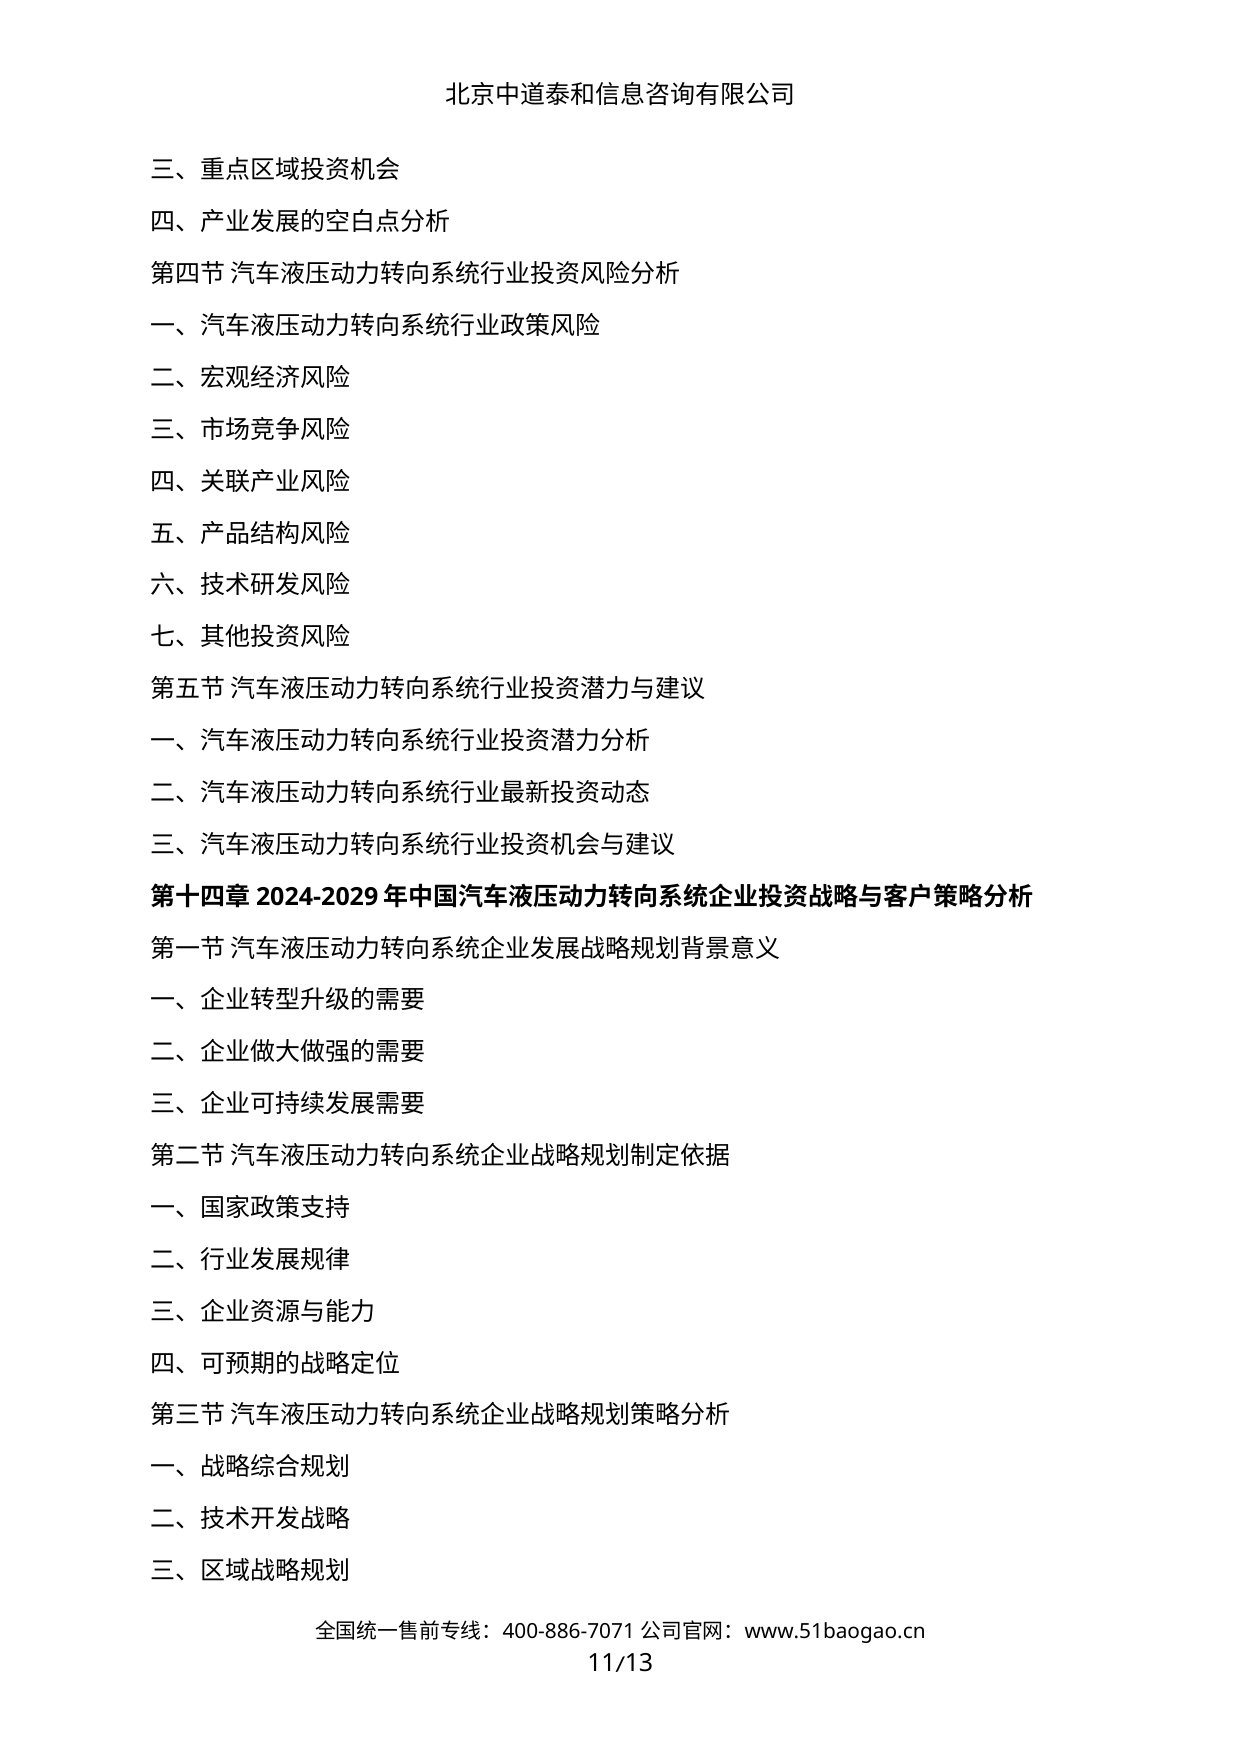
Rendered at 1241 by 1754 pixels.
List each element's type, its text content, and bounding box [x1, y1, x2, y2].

text 四、产业发展的空白点分析 [150, 202, 1090, 238]
text 三、重点区域投资机会 [150, 150, 1090, 186]
text 一、汽车液压动力转向系统行业投资潜力分析 [150, 721, 1090, 757]
text 第十四章 2024-2029年中国汽车液压动力转向系统企业投资战略与客户策略分析 [150, 876, 1090, 912]
text 第一节 汽车液压动力转向系统企业发展战略规划背景意义 [150, 928, 1090, 964]
text 三、汽车液压动力转向系统行业投资机会与建议 [150, 824, 1090, 861]
text 三、市场竞争风险 [150, 409, 1090, 446]
text 一、战略综合规划 [150, 1447, 1090, 1483]
text 五、产品结构风险 [150, 513, 1090, 549]
text 第三节 汽车液压动力转向系统企业战略规划策略分析 [150, 1395, 1090, 1431]
text 四、可预期的战略定位 [150, 1343, 1090, 1379]
text 七、其他投资风险 [150, 617, 1090, 653]
text 六、技术研发风险 [150, 565, 1090, 601]
text 三、区域战略规划 [150, 1551, 1090, 1587]
text 二、宏观经济风险 [150, 357, 1090, 394]
text 二、汽车液压动力转向系统行业最新投资动态 [150, 772, 1090, 809]
text 第五节 汽车液压动力转向系统行业投资潜力与建议 [150, 669, 1090, 705]
text 一、汽车液压动力转向系统行业政策风险 [150, 306, 1090, 342]
text 二、行业发展规律 [150, 1239, 1090, 1276]
text 第四节 汽车液压动力转向系统行业投资风险分析 [150, 254, 1090, 290]
text 三、企业可持续发展需要 [150, 1084, 1090, 1120]
text 三、企业资源与能力 [150, 1291, 1090, 1327]
text 二、技术开发战略 [150, 1499, 1090, 1535]
text 一、企业转型升级的需要 [150, 980, 1090, 1016]
text 四、关联产业风险 [150, 461, 1090, 497]
text 一、国家政策支持 [150, 1187, 1090, 1224]
text 二、企业做大做强的需要 [150, 1032, 1090, 1068]
text 第二节 汽车液压动力转向系统企业战略规划制定依据 [150, 1136, 1090, 1172]
